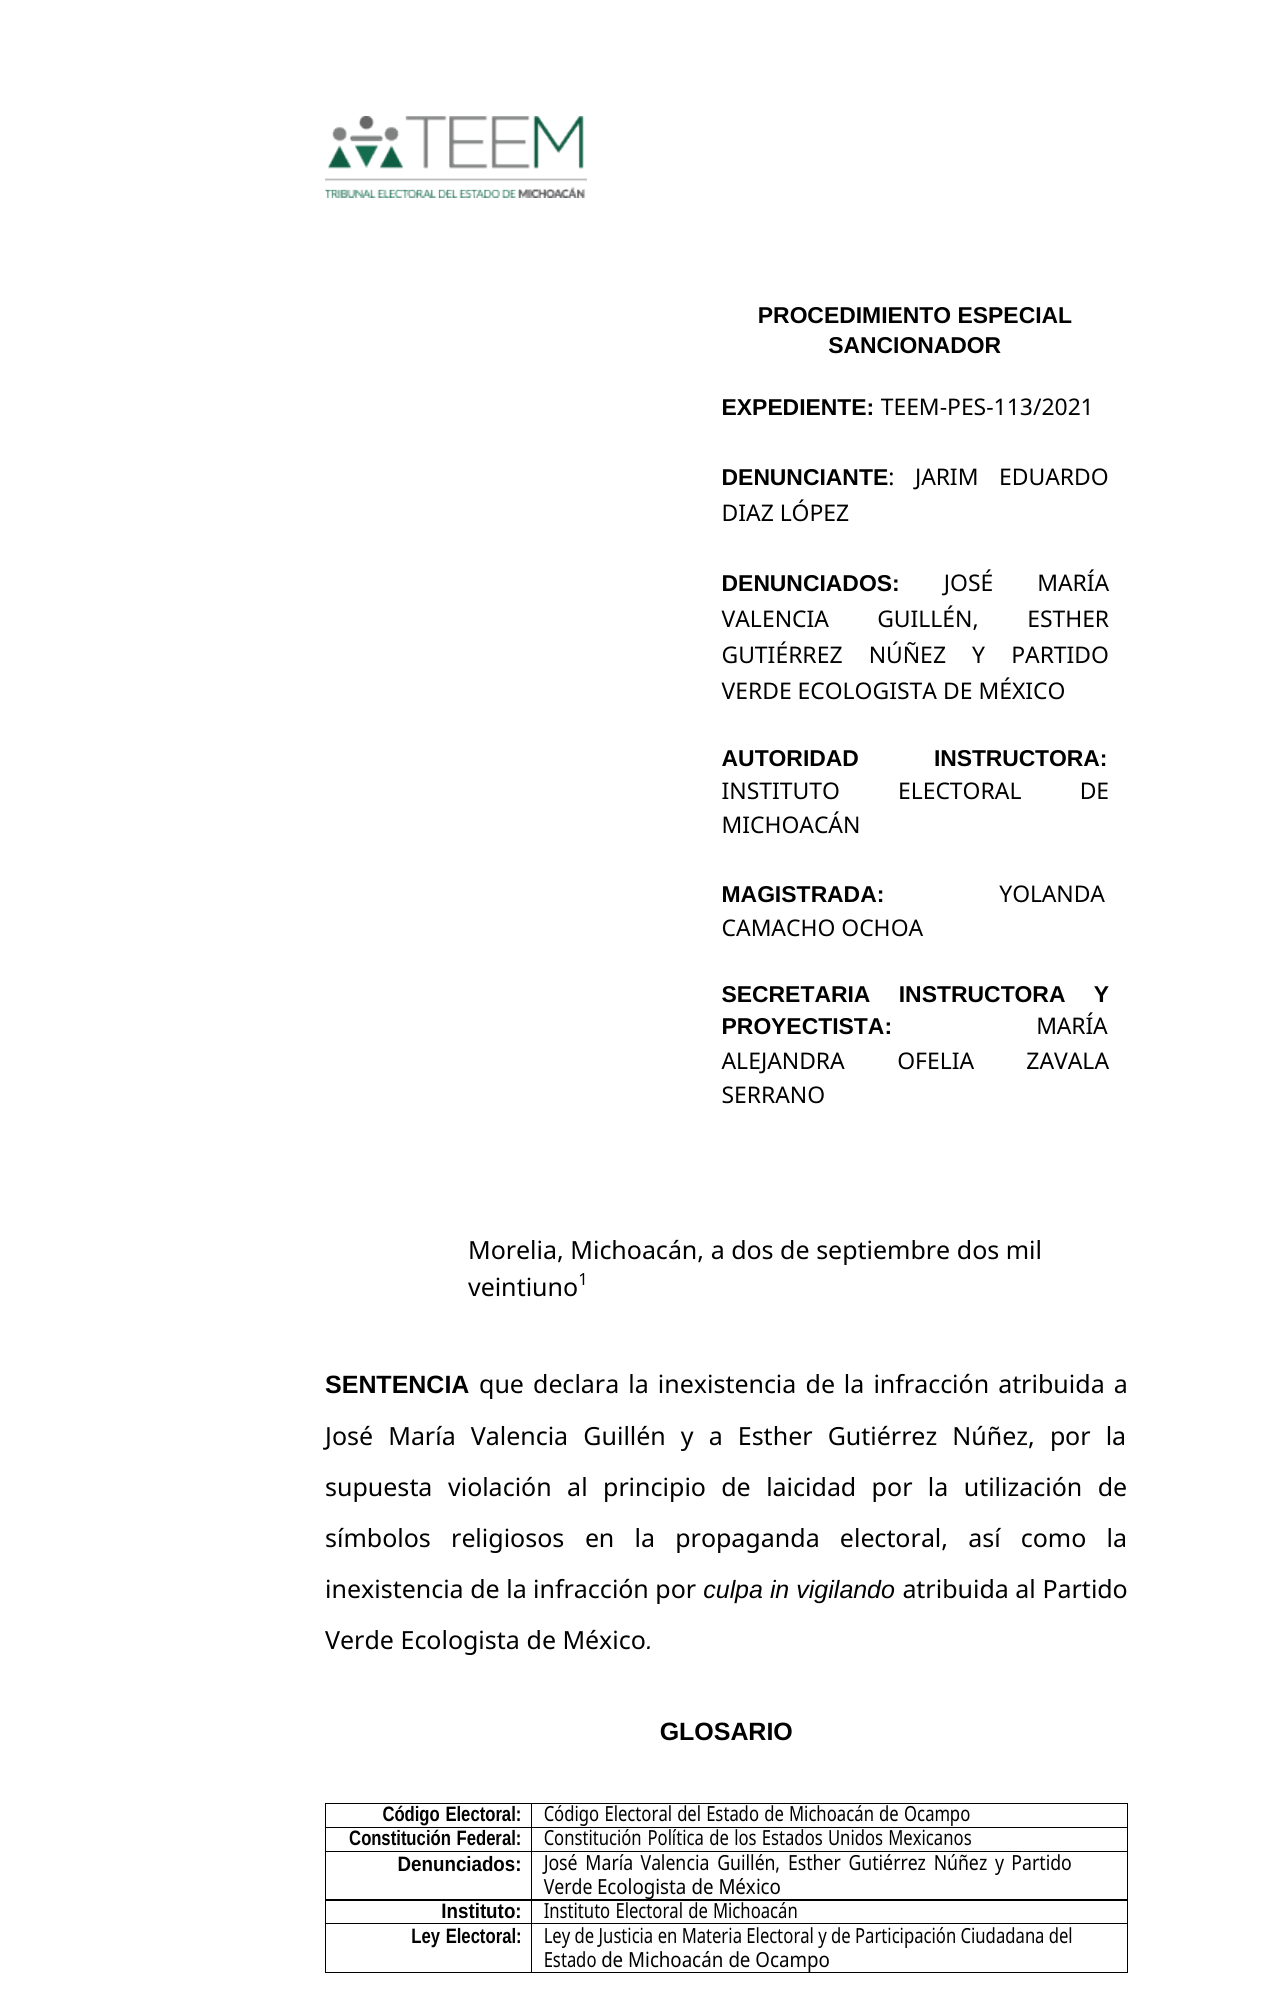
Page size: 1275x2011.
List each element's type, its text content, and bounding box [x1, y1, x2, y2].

table_cell Ley de Justicia en Materia Electoral y de Participación Ciudadana del Estado de Michoacán de Ocampo [532, 1924, 1127, 1972]
text EXPEDIENTE: TEEM-PES-113/2021 [721, 391, 1139, 422]
table_cell Denunciados: [326, 1852, 531, 1899]
table_cell Instituto Electoral de Michoacán [532, 1901, 1127, 1923]
table_header Código Electoral: [326, 1804, 531, 1827]
text DENUNCIANTE: JARIM EDUARDO DIAZ LÓPEZ [721, 461, 1109, 528]
text DENUNCIADOS: JOSÉ MARÍA VALENCIA GUILLÉN, ESTHER GUTIÉRREZ NÚÑEZ Y PARTIDO VERDE ECOLOGISTA DE MÉXICO [721, 567, 1109, 706]
table_cell Instituto: [326, 1901, 531, 1923]
table_cell Constitución Federal: [326, 1828, 531, 1851]
text AUTORIDAD INSTRUCTORA: INSTITUTO ELECTORAL DE MICHOACÁN [721, 745, 1109, 840]
text SECRETARIA INSTRUCTORA Y PROYECTISTA: MARÍA ALEJANDRA OFELIA ZAVALA SERRANO [721, 981, 1109, 1110]
text PROCEDIMIENTO ESPECIAL SANCIONADOR [758, 302, 1074, 358]
table_header Código Electoral del Estado de Michoacán de Ocampo [532, 1804, 1127, 1827]
table_cell Constitución Política de los Estados Unidos Mexicanos [532, 1828, 1127, 1851]
text Morelia, Michoacán, a dos de septiembre dos mil veintiuno1 [468, 1233, 1139, 1303]
table_cell José María Valencia Guillén, Esther Gutiérrez Núñez y Partido Verde Ecologista de México [532, 1852, 1127, 1899]
text MAGISTRADA: YOLANDA CAMACHO OCHOA [721, 878, 1109, 943]
text SENTENCIA que declara la inexistencia de la infracción atribuida a José María Valencia Guillén y a Esther Gutiérrez Núñez, por la supuesta violación al principio de laicidad por la utilización de símbolos religiosos en la propaganda electoral, así como la inexistencia de la infracción por culpa in vigilando atribuida al Partido Verde Ecologista de México. [325, 1367, 1128, 1656]
picture [325, 116, 587, 198]
table_cell Ley Electoral: [326, 1924, 531, 1972]
subtitle GLOSARIO [657, 1717, 795, 1745]
